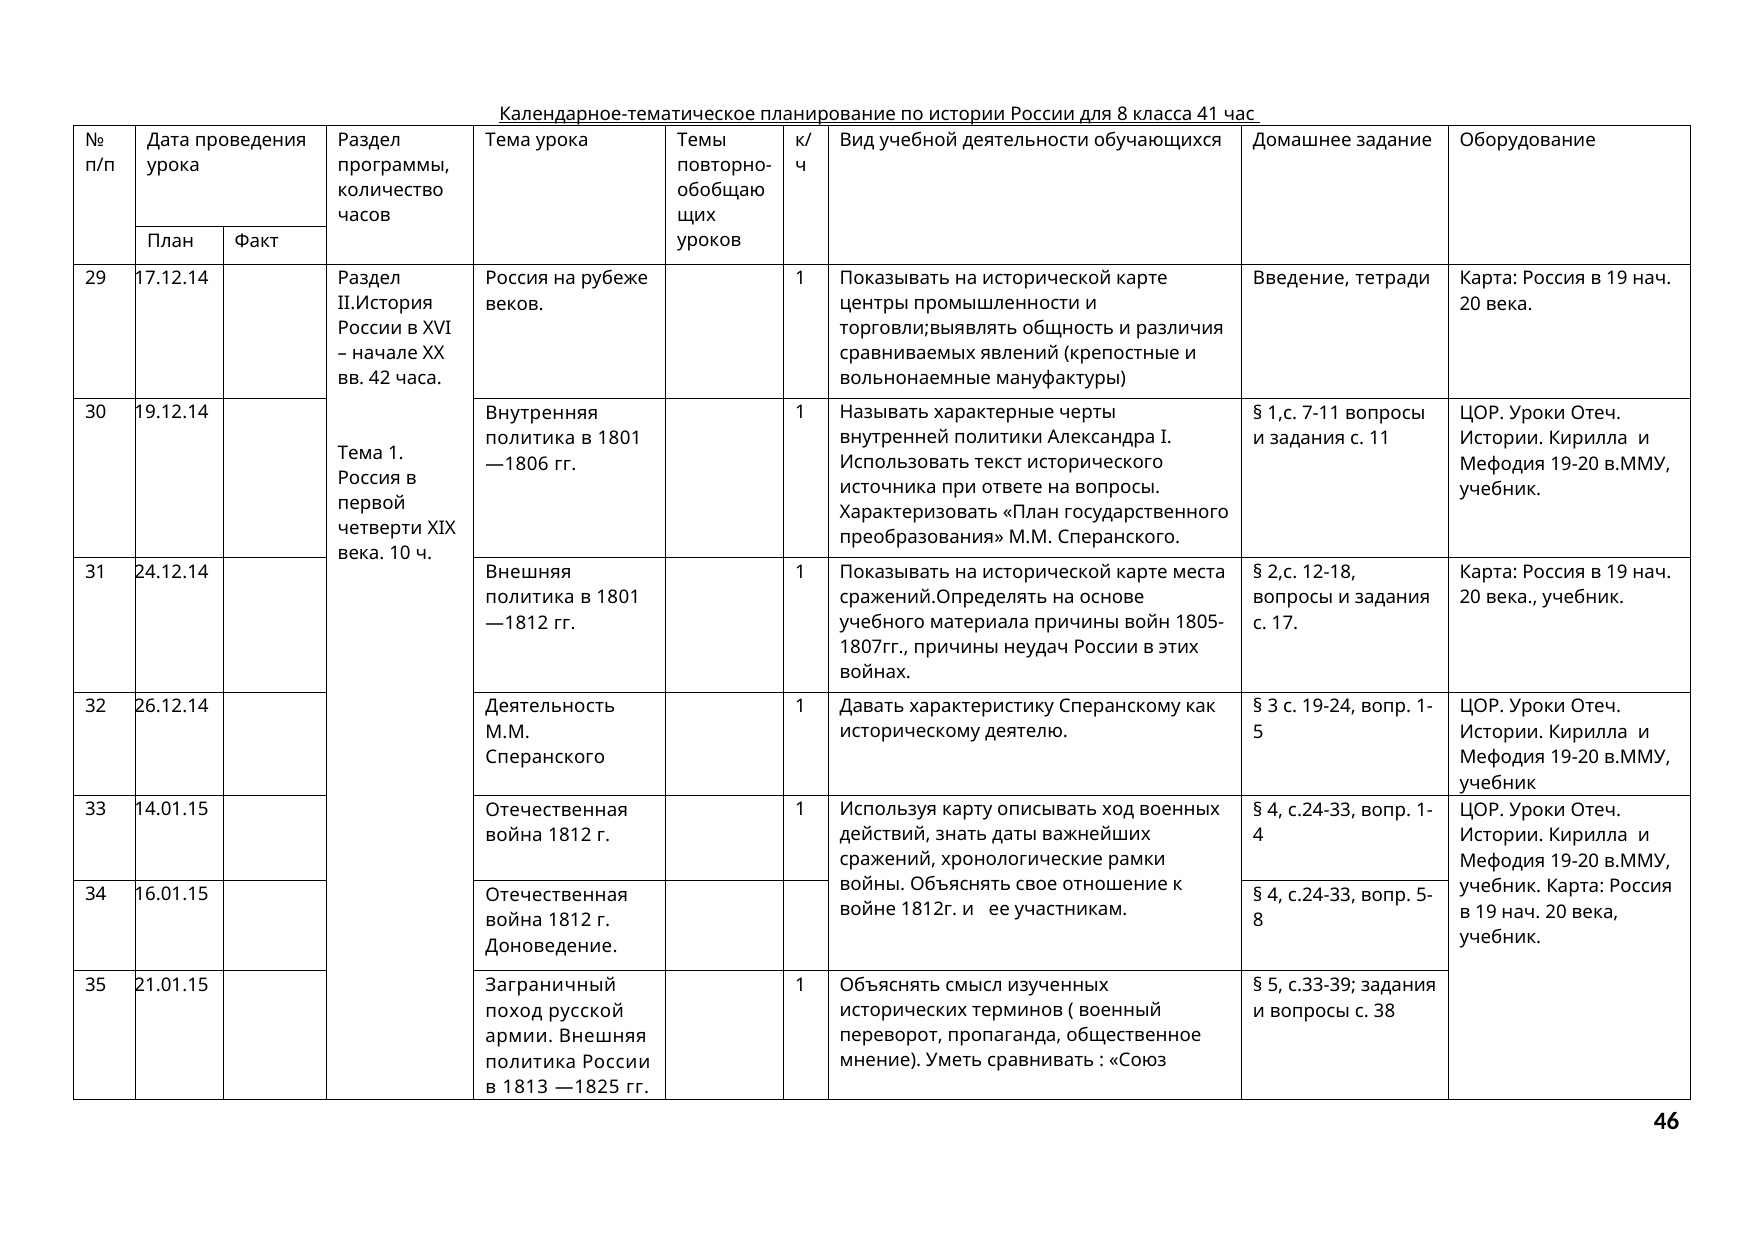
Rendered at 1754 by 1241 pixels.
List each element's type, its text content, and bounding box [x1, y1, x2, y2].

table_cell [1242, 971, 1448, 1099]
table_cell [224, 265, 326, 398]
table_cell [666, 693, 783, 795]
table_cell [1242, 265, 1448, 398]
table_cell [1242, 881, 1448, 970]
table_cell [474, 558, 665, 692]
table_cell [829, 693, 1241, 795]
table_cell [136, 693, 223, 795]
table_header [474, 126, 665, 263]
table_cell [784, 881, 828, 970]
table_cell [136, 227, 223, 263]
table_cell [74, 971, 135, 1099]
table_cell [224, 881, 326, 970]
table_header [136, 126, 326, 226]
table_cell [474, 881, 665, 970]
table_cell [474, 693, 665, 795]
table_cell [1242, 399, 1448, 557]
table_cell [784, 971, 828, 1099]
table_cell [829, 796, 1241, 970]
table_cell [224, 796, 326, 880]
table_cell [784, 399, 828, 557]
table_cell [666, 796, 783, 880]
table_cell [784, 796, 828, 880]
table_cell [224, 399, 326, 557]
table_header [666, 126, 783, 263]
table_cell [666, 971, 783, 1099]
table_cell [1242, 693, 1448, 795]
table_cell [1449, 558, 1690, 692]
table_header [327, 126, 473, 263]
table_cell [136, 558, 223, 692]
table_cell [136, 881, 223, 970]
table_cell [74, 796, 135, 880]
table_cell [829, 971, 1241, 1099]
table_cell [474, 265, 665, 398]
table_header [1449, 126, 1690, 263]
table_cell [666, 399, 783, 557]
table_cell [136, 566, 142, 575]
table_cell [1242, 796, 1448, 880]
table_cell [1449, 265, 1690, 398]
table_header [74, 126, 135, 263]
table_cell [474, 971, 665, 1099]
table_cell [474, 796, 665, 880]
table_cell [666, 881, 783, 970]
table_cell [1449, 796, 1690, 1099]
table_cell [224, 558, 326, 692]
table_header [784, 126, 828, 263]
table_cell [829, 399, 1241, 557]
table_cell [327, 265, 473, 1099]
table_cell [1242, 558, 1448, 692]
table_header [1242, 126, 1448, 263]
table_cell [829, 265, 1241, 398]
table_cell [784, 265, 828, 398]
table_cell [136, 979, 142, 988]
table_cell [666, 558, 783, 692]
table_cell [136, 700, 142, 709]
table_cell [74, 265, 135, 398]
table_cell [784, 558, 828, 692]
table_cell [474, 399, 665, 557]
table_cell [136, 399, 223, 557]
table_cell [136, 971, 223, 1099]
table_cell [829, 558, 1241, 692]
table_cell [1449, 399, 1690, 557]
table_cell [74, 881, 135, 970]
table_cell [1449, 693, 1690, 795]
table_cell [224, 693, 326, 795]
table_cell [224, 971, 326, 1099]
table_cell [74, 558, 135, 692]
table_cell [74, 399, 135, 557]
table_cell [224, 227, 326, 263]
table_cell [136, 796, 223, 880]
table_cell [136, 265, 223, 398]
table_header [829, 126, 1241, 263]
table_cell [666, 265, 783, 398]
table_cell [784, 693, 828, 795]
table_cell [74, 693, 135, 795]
text Календарное-тематическое планирование по истории России для 8 класса 41 час [75, 100, 1679, 125]
